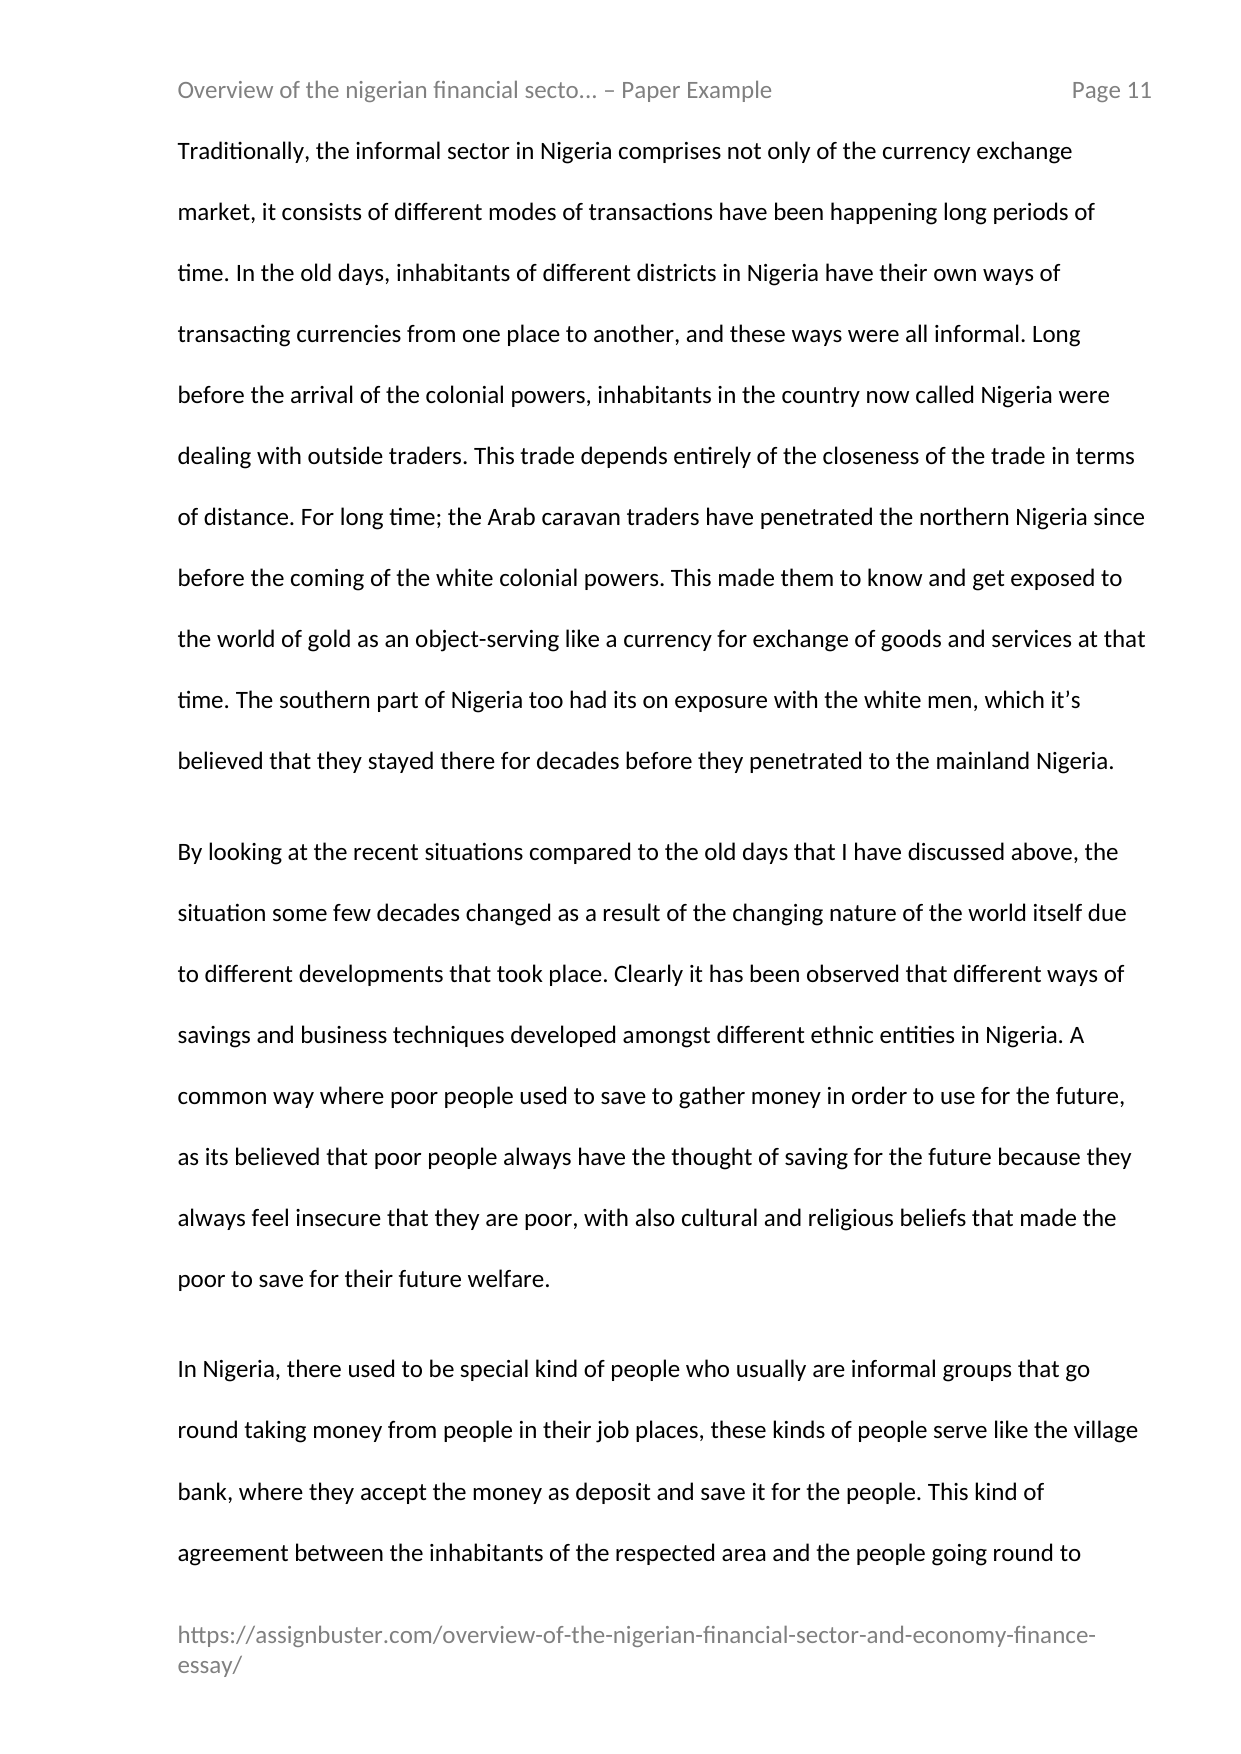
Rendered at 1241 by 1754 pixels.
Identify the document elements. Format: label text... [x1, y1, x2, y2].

text By looking at the recent situations compared to the old days that I have discussed above, the situation some few decades changed as a result of the changing nature of the world itself due to different developments that took place. Clearly it has been observed that different ways of savings and business techniques developed amongst different ethnic entities in Nigeria. A common way where poor people used to save to gather money in order to use for the future, as its believed that poor people always have the thought of saving for the future because they always feel insecure that they are poor, with also cultural and religious beliefs that made the poor to save for their future welfare. [177, 836, 1152, 1293]
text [177, 1353, 1152, 1567]
text Traditionally, the informal sector in Nigeria comprises not only of the currency exchange market, it consists of different modes of transactions have been happening long periods of time. In the old days, inhabitants of different districts in Nigeria have their own ways of transacting currencies from one place to another, and these ways were all informal. Long before the arrival of the colonial powers, inhabitants in the country now called Nigeria were dealing with outside traders. This trade depends entirely of the closeness of the trade in terms of distance. For long time; the Arab caravan traders have penetrated the northern Nigeria since before the coming of the white colonial powers. This made them to know and get exposed to the world of gold as an object-serving like a currency for exchange of goods and services at that time. The southern part of Nigeria too had its on exposure with the white men, which it’s believed that they stayed there for decades before they penetrated to the mainland Nigeria. [177, 135, 1152, 776]
